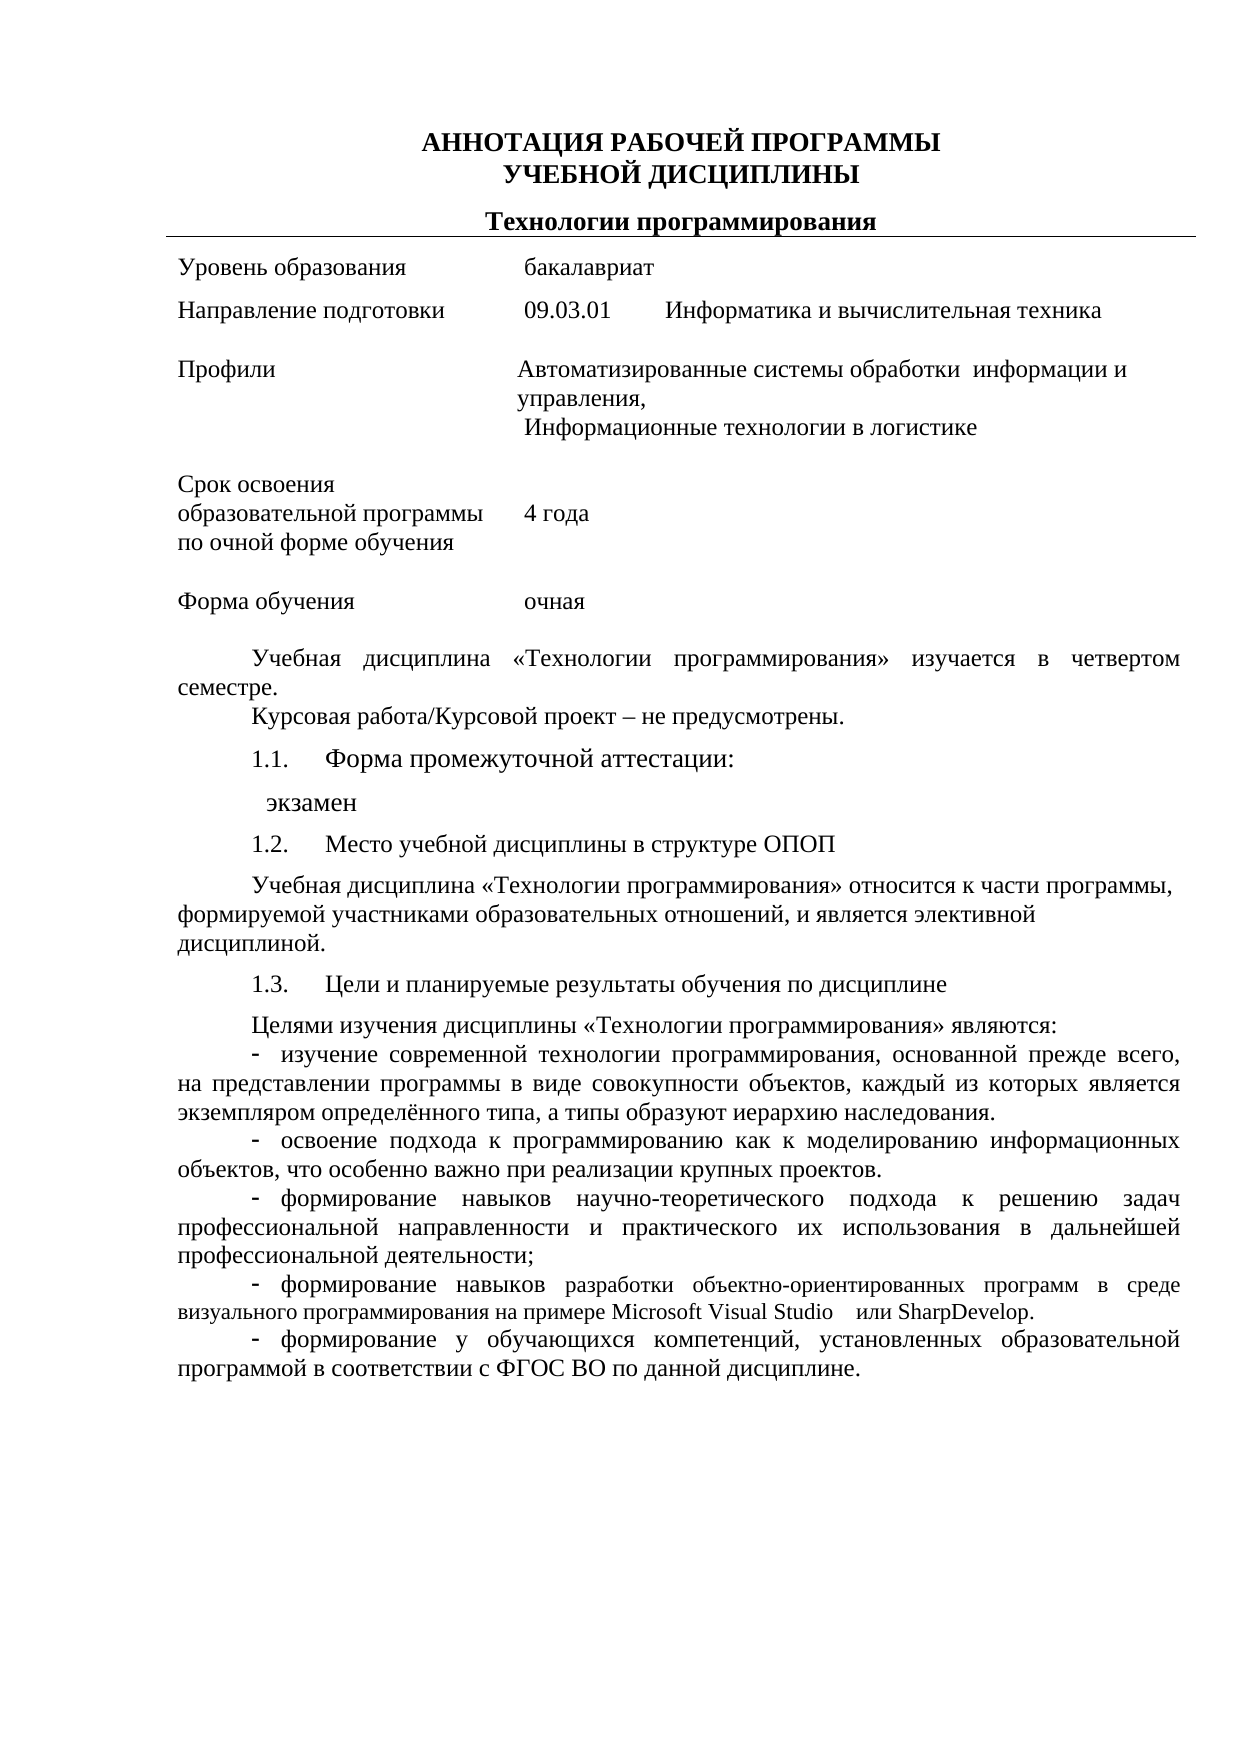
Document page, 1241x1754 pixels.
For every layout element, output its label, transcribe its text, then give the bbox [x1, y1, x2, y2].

subtitle Форма промежуточной аттестации: [251, 742, 1181, 773]
table_cell очная [513, 556, 1196, 614]
table_cell 4 года [513, 469, 1196, 556]
text Целями изучения дисциплины «Технологии программирования» являются: [251, 1011, 1181, 1039]
table_cell Направление подготовки [166, 295, 513, 354]
table_cell Форма обучения [166, 556, 513, 614]
subtitle Место учебной дисциплины в структуре ОПОП [251, 829, 1181, 858]
table_cell Технологии программирования [166, 189, 1196, 236]
list освоение подхода к программированию как к моделированию информационных объектов, что особенно важно при реализации крупных проектов. [177, 1126, 1181, 1183]
list изучение современной технологии программирования, основанной прежде всего, на представлении программы в виде совокупности объектов, каждый из которых является экземпляром определённого типа, а типы образуют иерархию наследования. [177, 1039, 1181, 1126]
list формирование навыков разработки объектно-ориентированных программ в среде визуального программирования на примере Microsoft Visual Studio или SharpDevelop. [177, 1269, 1181, 1324]
table_cell Профили [166, 354, 513, 469]
table_cell Уровень образования [166, 237, 513, 295]
list Курсовая работа/Курсовой проект – не предусмотрены. [177, 701, 1181, 729]
subtitle Учебная дисциплина «Технологии программирования» относится к части программы, формируемой участниками образовательных отношений, и является элективной дисциплиной. [177, 871, 1181, 957]
table_cell Срок освоения образовательной программы по очной форме обучения [166, 469, 513, 556]
subtitle Цели и планируемые результаты обучения по дисциплине [251, 969, 1181, 998]
table_header АННОТАЦИЯ РАБОЧЕЙ ПРОГРАММЫ УЧЕБНОЙ ДИСЦИПЛИНЫ [166, 127, 1196, 189]
table_cell бакалавриат [513, 237, 1196, 295]
table_cell Автоматизированные системы обработки информации и управления, Информационные технологии в логистике [513, 354, 1196, 469]
table_cell Информатика и вычислительная техника [654, 295, 1196, 354]
table_cell 09.03.01 [513, 295, 653, 354]
list формирование навыков научно-теоретического подхода к решению задач профессиональной направленности и практического их использования в дальнейшей профессиональной деятельности; [177, 1183, 1181, 1269]
list формирование у обучающихся компетенций, установленных образовательной программой в соответствии с ФГОС ВО по данной дисциплине. [177, 1324, 1181, 1382]
list Учебная дисциплина «Технологии программирования» изучается в четвертом семестре. [177, 643, 1181, 701]
subtitle экзамен [266, 786, 1181, 817]
